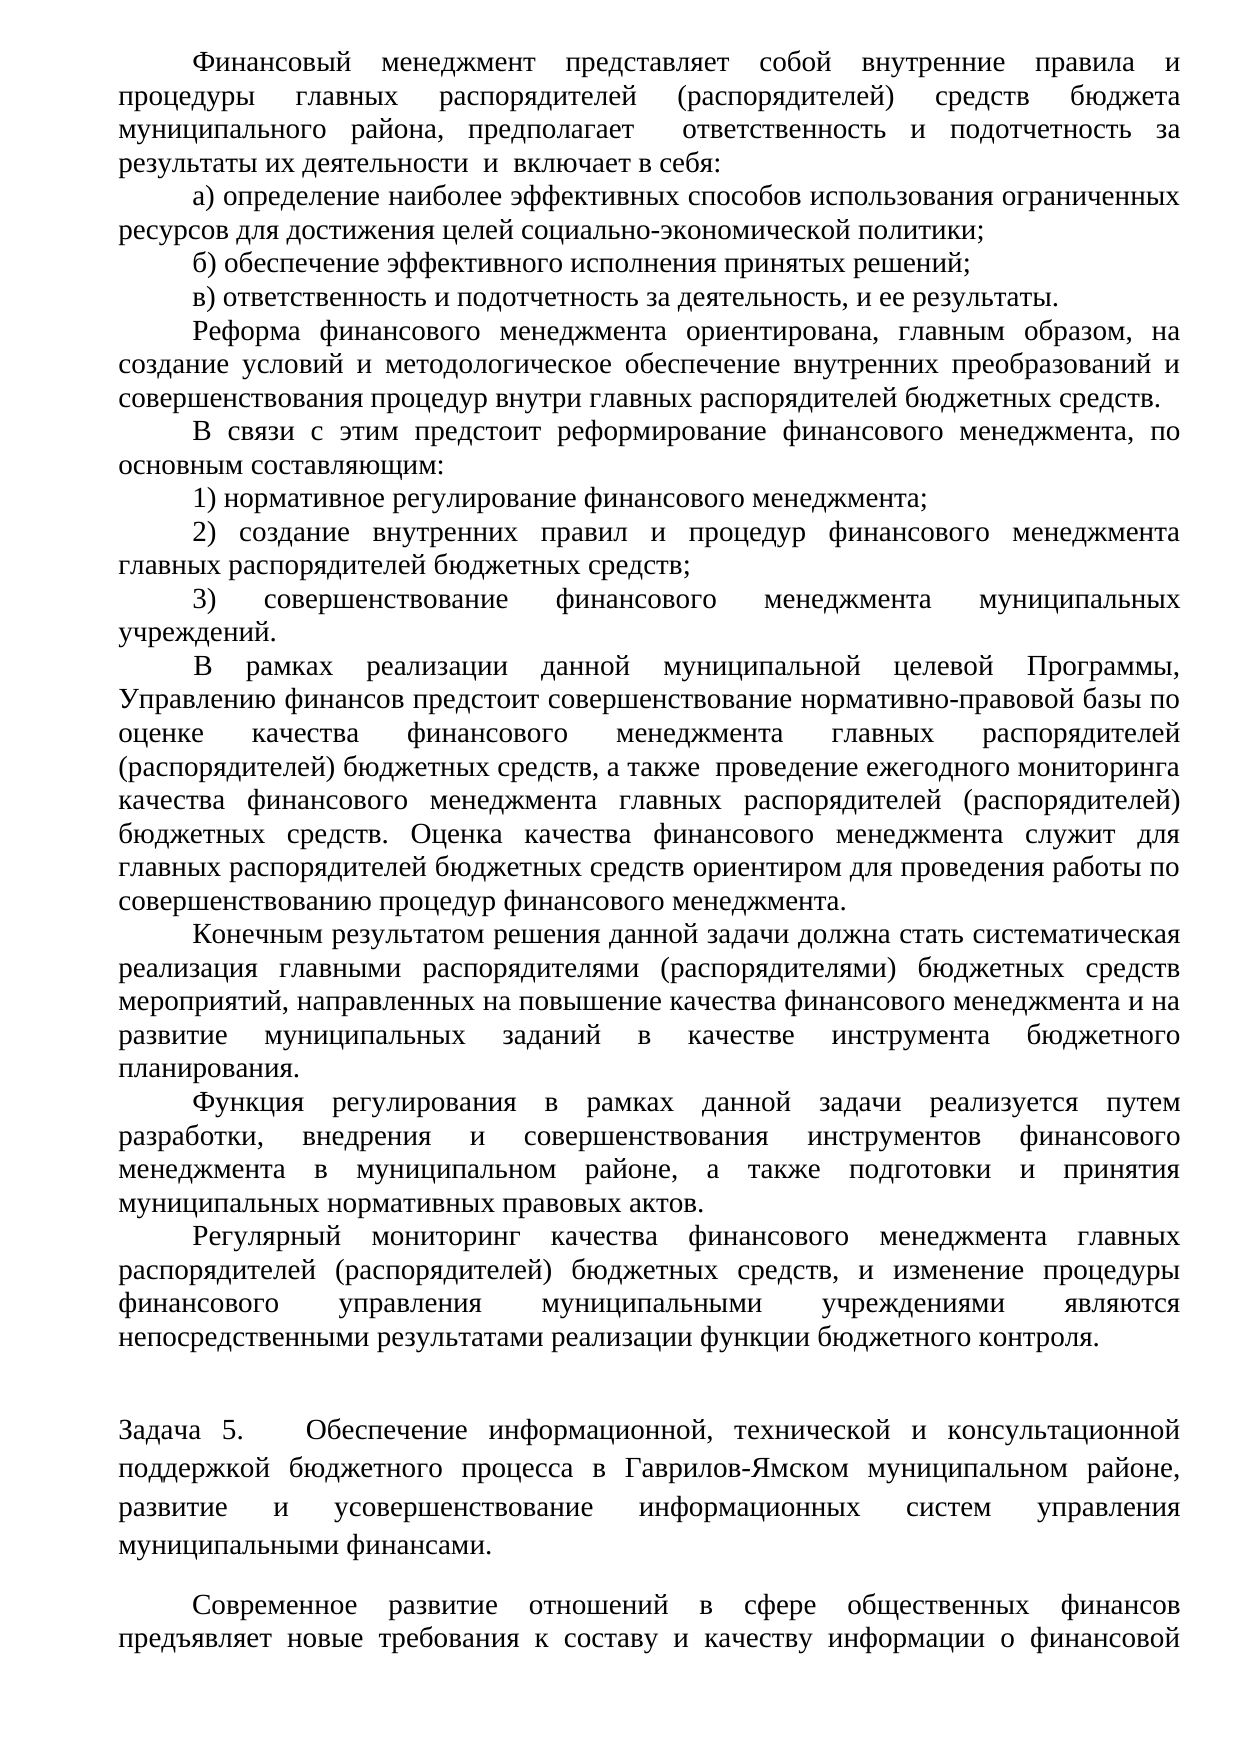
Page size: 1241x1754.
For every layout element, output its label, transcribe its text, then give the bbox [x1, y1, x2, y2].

text Реформа финансового менеджмента ориентирована, главным образом, на создание условий и методологическое обеспечение внутренних преобразований и совершенствования процедур внутри главных распорядителей бюджетных средств. [118, 313, 1181, 413]
text а) определение наиболее эффективных способов использования ограниченных ресурсов для достижения целей социально-экономической политики; [118, 178, 1181, 246]
text Функция регулирования в рамках данной задачи реализуется путем разработки, внедрения и совершенствования инструментов финансового менеджмента в муниципальном районе, а также подготовки и принятия муниципальных нормативных правовых актов. [118, 1084, 1181, 1218]
text в) ответственность и подотчетность за деятельность, и ее результаты. [118, 279, 1181, 313]
text 2) создание внутренних правил и процедур финансового менеджмента главных распорядителей бюджетных средств; [118, 514, 1181, 581]
text Задача 5. Обеспечение информационной, технической и консультационной поддержкой бюджетного процесса в Гаврилов-Ямском муниципальном районе, развитие и усовершенствование информационных систем управления муниципальными финансами. [118, 1412, 1181, 1561]
text б) обеспечение эффективного исполнения принятых решений; [118, 246, 1181, 279]
text 1) нормативное регулирование финансового менеджмента; [118, 480, 1181, 514]
text В связи с этим предстоит реформирование финансового менеджмента, по основным составляющим: [118, 413, 1181, 480]
text В рамках реализации данной муниципальной целевой Программы, Управлению финансов предстоит совершенствование нормативно-правовой базы по оценке качества финансового менеджмента главных распорядителей (распорядителей) бюджетных средств, а также проведение ежегодного мониторинга качества финансового менеджмента главных распорядителей (распорядителей) бюджетных средств. Оценка качества финансового менеджмента служит для главных распорядителей бюджетных средств ориентиром для проведения работы по совершенствованию процедур финансового менеджмента. [118, 648, 1181, 916]
text Конечным результатом решения данной задачи должна стать систематическая реализация главными распорядителями (распорядителями) бюджетных средств мероприятий, направленных на повышение качества финансового менеджмента и на развитие муниципальных заданий в качестве инструмента бюджетного планирования. [118, 916, 1181, 1084]
text Регулярный мониторинг качества финансового менеджмента главных распорядителей (распорядителей) бюджетных средств, и изменение процедуры финансового управления муниципальными учреждениями являются непосредственными результатами реализации функции бюджетного контроля. [118, 1218, 1181, 1352]
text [118, 1587, 1181, 1654]
text Финансовый менеджмент представляет собой внутренние правила и процедуры главных распорядителей (распорядителей) средств бюджета муниципального района, предполагает ответственность и подотчетность за результаты их деятельности и включает в себя: [118, 44, 1181, 178]
text 3) совершенствование финансового менеджмента муниципальных учреждений. [118, 581, 1181, 648]
